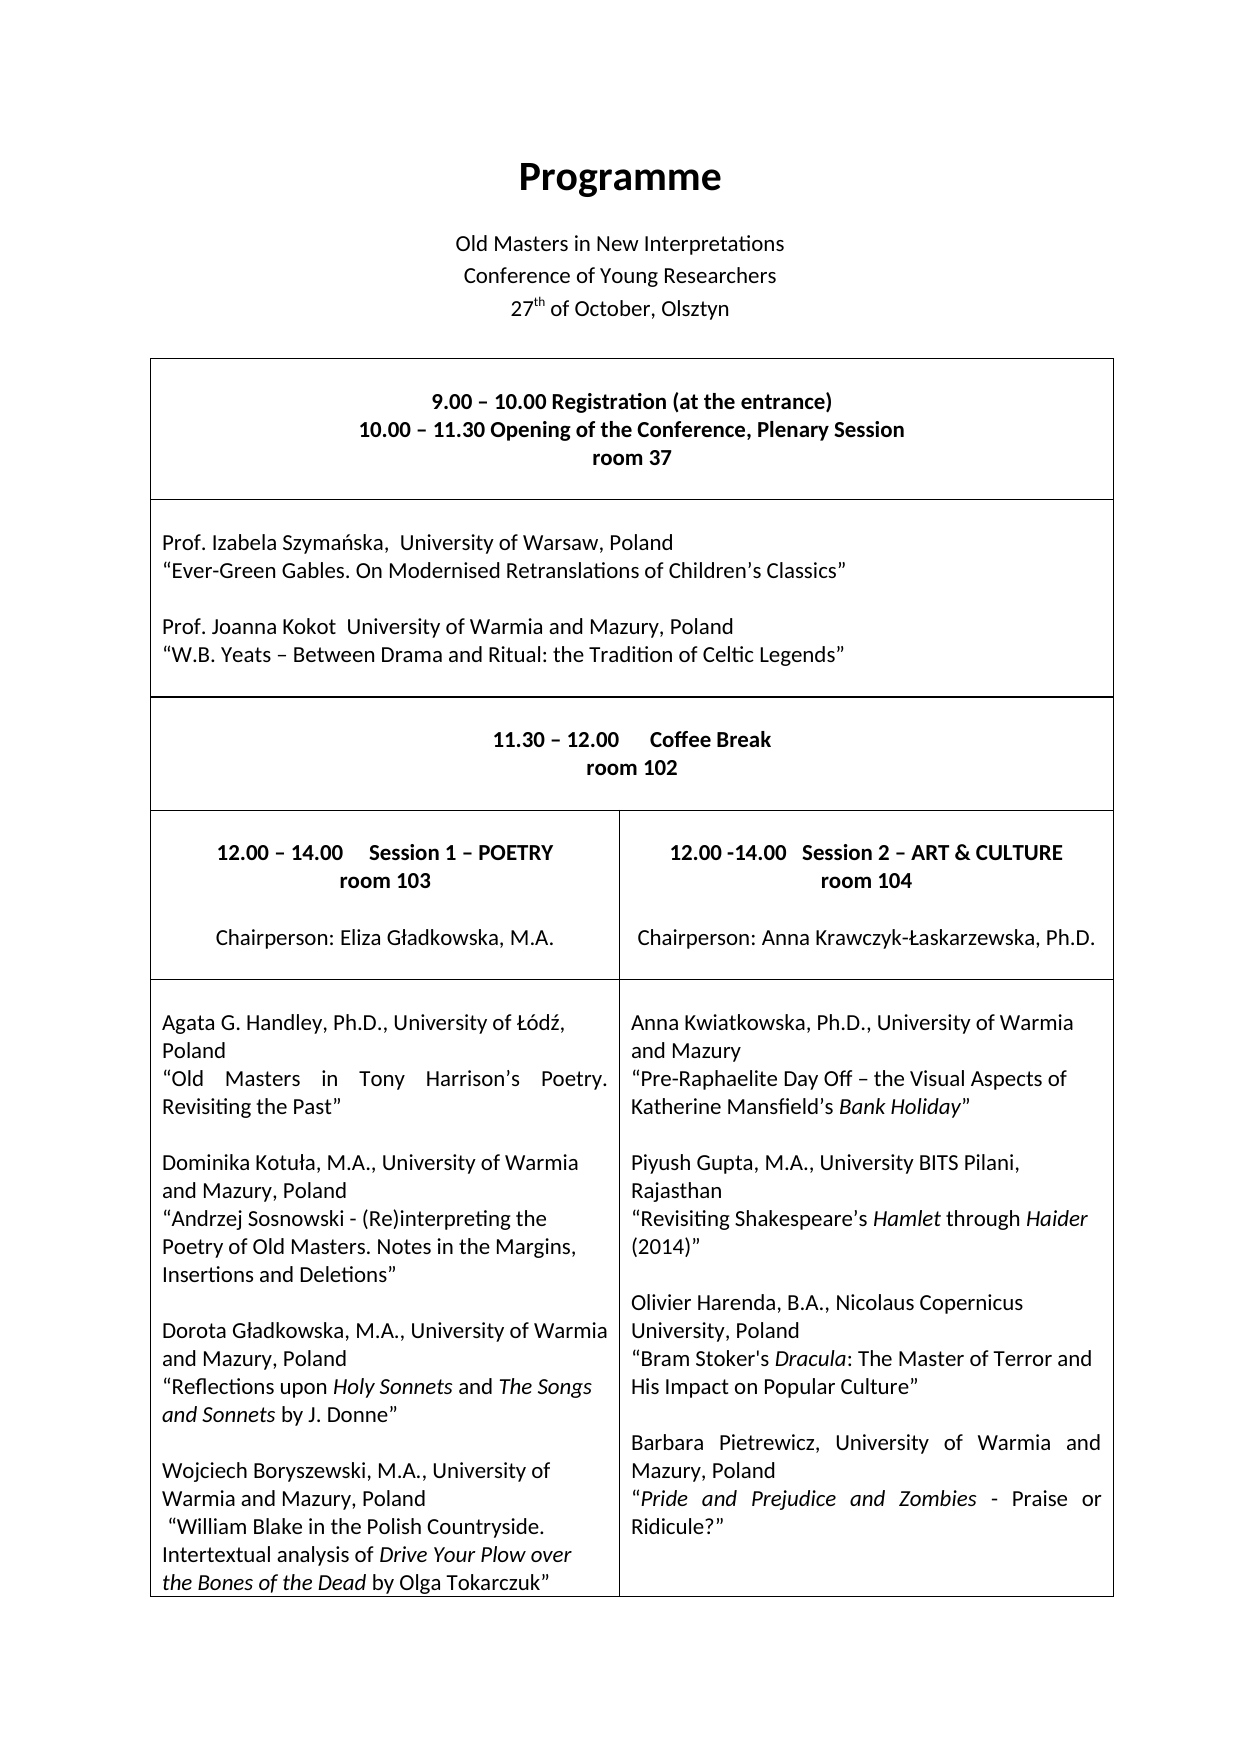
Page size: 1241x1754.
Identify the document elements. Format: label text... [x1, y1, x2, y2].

text 27th of October, Olsztyn [150, 294, 1090, 322]
table_cell 11.30 – 12.00 Coffee Break room 102 [151, 698, 1113, 809]
table_header 9.00 – 10.00 Registration (at the entrance) 10.00 – 11.30 Opening of the Conference, Plenary Session room 37 [151, 359, 1113, 499]
text Old Masters in New Interpretations [150, 229, 1090, 257]
table_cell Agata G. Handley, Ph.D., University of Łódź, Poland “Old Masters in Tony Harrison’s Poetry. Revisiting the Past” Dominika Kotuła, M.A., University of Warmia and Mazury, Poland “Andrzej Sosnowski - (Re)interpreting the Poetry of Old Masters. Notes in the Margins, Insertions and Deletions” Dorota Gładkowska, M.A., University of Warmia and Mazury, Poland “Reflections upon Holy Sonnets and The Songs and Sonnets by J. Donne” Wojciech Boryszewski, M.A., University of Warmia and Mazury, Poland “William Blake in the Polish Countryside. Intertextual analysis of Drive Your Plow over the Bones of the Dead by Olga Tokarczuk” [151, 980, 619, 1596]
table_cell Prof. Izabela Szymańska, University of Warsaw, Poland “Ever-Green Gables. On Modernised Retranslations of Children’s Classics” Prof. Joanna Kokot University of Warmia and Mazury, Poland “W.B. Yeats – Between Drama and Ritual: the Tradition of Celtic Legends” [151, 500, 1113, 696]
table_cell 12.00 -14.00 Session 2 – ART & CULTURE room 104 Chairperson: Anna Krawczyk-Łaskarzewska, Ph.D. [620, 811, 1113, 979]
table_cell 12.00 – 14.00 Session 1 – POETRY room 103 Chairperson: Eliza Gładkowska, M.A. [151, 811, 619, 979]
text Programme [150, 150, 1090, 201]
table_cell Anna Kwiatkowska, Ph.D., University of Warmia and Mazury “Pre-Raphaelite Day Off – the Visual Aspects of Katherine Mansfield’s Bank Holiday” Piyush Gupta, M.A., University BITS Pilani, Rajasthan “Revisiting Shakespeare’s Hamlet through Haider (2014)” Olivier Harenda, B.A., Nicolaus Copernicus University, Poland “Bram Stoker's Dracula: The Master of Terror and His Impact on Popular Culture” Barbara Pietrewicz, University of Warmia and Mazury, Poland “Pride and Prejudice and Zombies - Praise or Ridicule?” [620, 980, 1113, 1596]
text Conference of Young Researchers [150, 261, 1090, 289]
